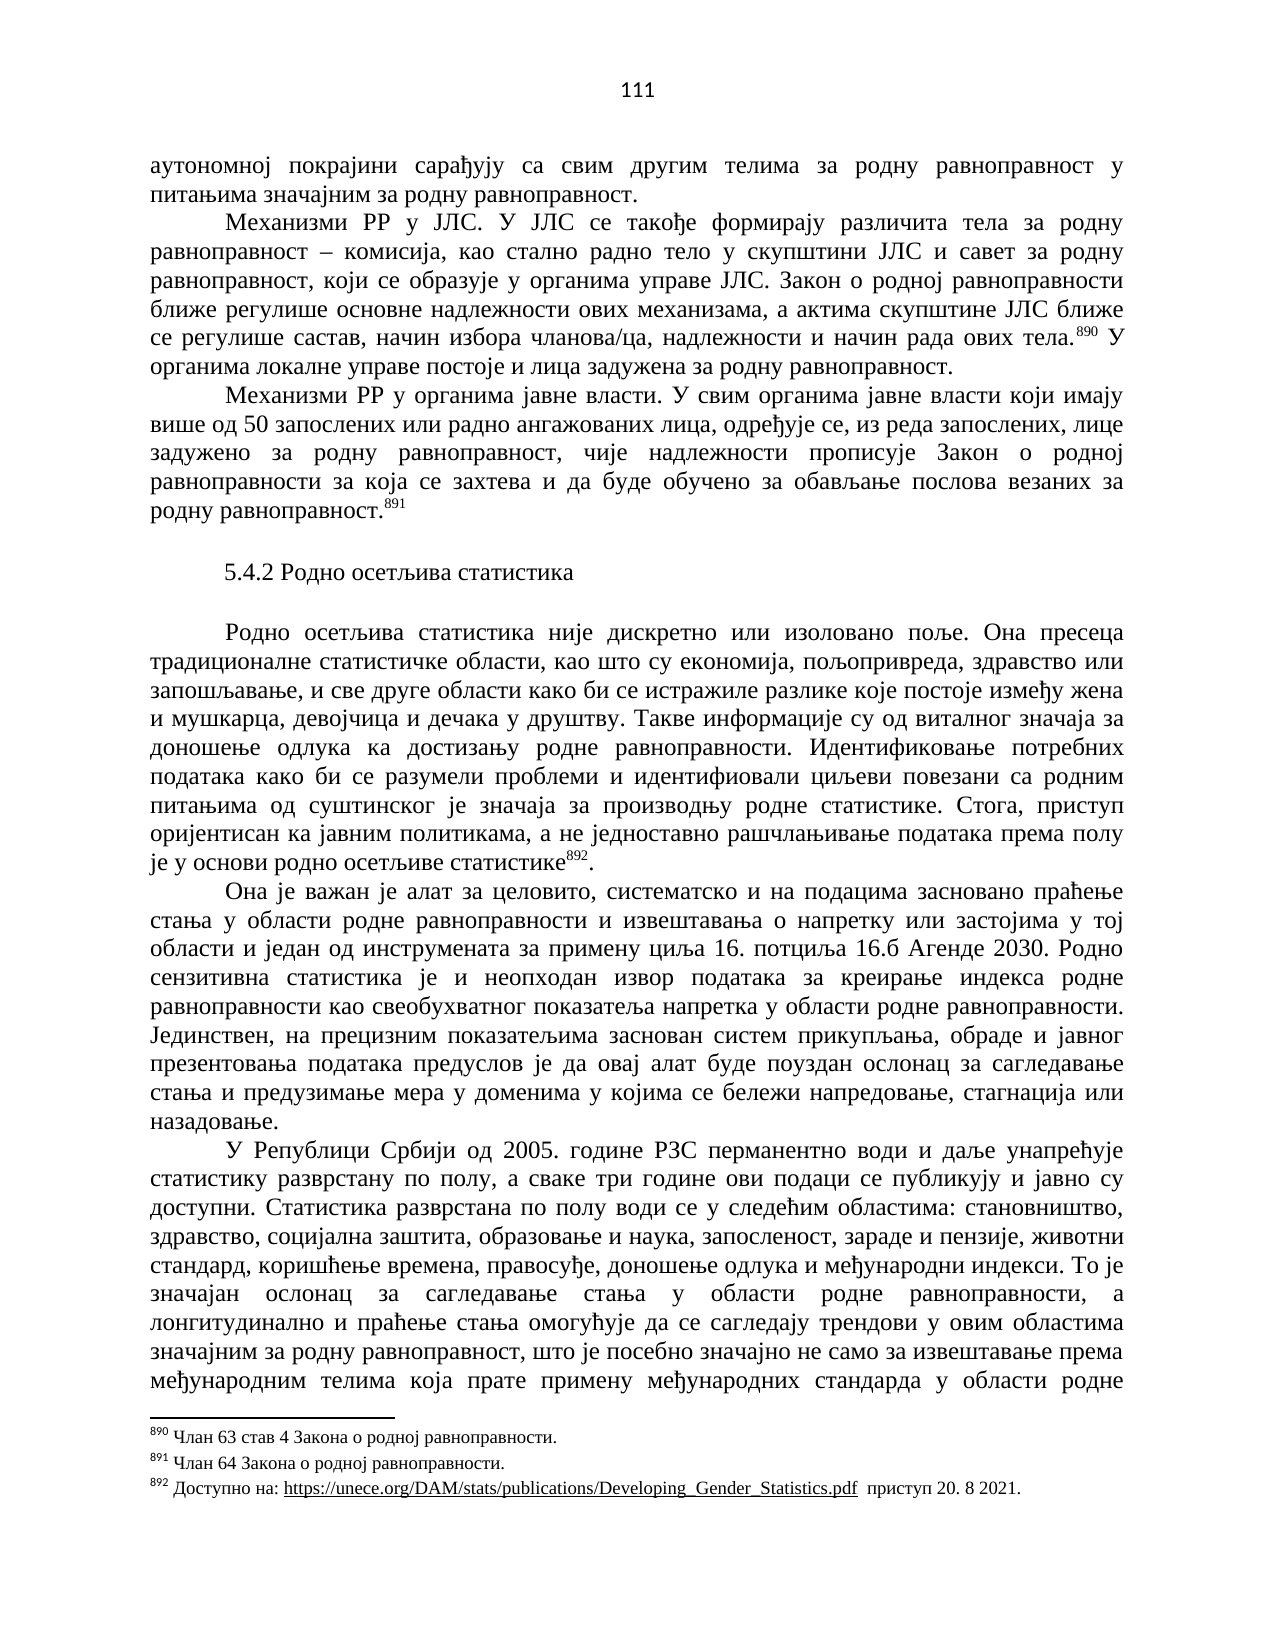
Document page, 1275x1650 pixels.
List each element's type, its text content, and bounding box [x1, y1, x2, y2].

text Механизми РР у органима јавне власти. У свим органима јавне власти који имају више од 50 запослених или радно ангажованих лица, одређује се, из реда запослених, лице задужено за родну равноправност, чије надлежности прописује Закон о родној равноправности за која се захтева и да буде обучено за обављање послова везаних за родну равноправност. [150, 380, 1125, 524]
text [150, 1135, 1125, 1393]
text Она је важан је алат за целовито, систематско и на подацима засновано праћење стања у области родне равноправности и извештавања о напретку или застојима у тој области и један од инструмената за примену циља 16. потциља 16.б Агенде 2030. Родно сензитивна статистика је и неопходан извор података за креирање индекса родне равноправности као свеобухватног показатеља напретка у области родне равноправности. Јединствен, на прецизним показатељима заснован систем прикупљања, обраде и јавног презентовања података предуслов је да овај алат буде поуздан ослонац за сагледавање стања и предузимање мера у доменима у којима се бележи напредовање, стагнација или назадовање. [150, 876, 1125, 1135]
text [150, 150, 1125, 207]
text Механизми РР у ЈЛС. У ЈЛС се такође формирају различита тела за родну равноправност – комисија, као стално радно тело у скупштини ЈЛС и савет за родну равноправност, који се образује у органима управе ЈЛС. Закон о родној равноправности ближе регулише основне надлежности ових механизама, а актима скупштине ЈЛС ближе се регулише састав, начин избора чланова/ца, надлежности и начин рада ових тела. У органима локалне управе постоје и лица задужена за родну равноправност. [150, 207, 1125, 380]
text Родно осетљива статистика није дискретно или изоловано поље. Она пресеца традиционалне статистичке области, као што су економија, пољопривреда, здравство или запошљавање, и све друге области како би се истражиле разлике које постоје између жена и мушкарца, девојчица и дечака у друштву. Такве информације су од виталног значаја за доношење одлука ка достизању родне равноправности. Идентификовање потребних података како би се разумели проблеми и идентифиовали циљеви повезани са родним питањима од суштинског је значаја за производњу родне статистике. Стога, приступ оријентисан ка јавним политикама, а не једноставно рашчлањивање података према полу је у основи родно осетљивe статистикe. [150, 617, 1125, 876]
subtitle 5.4.2 Родно осетљива статистика [150, 557, 1125, 585]
